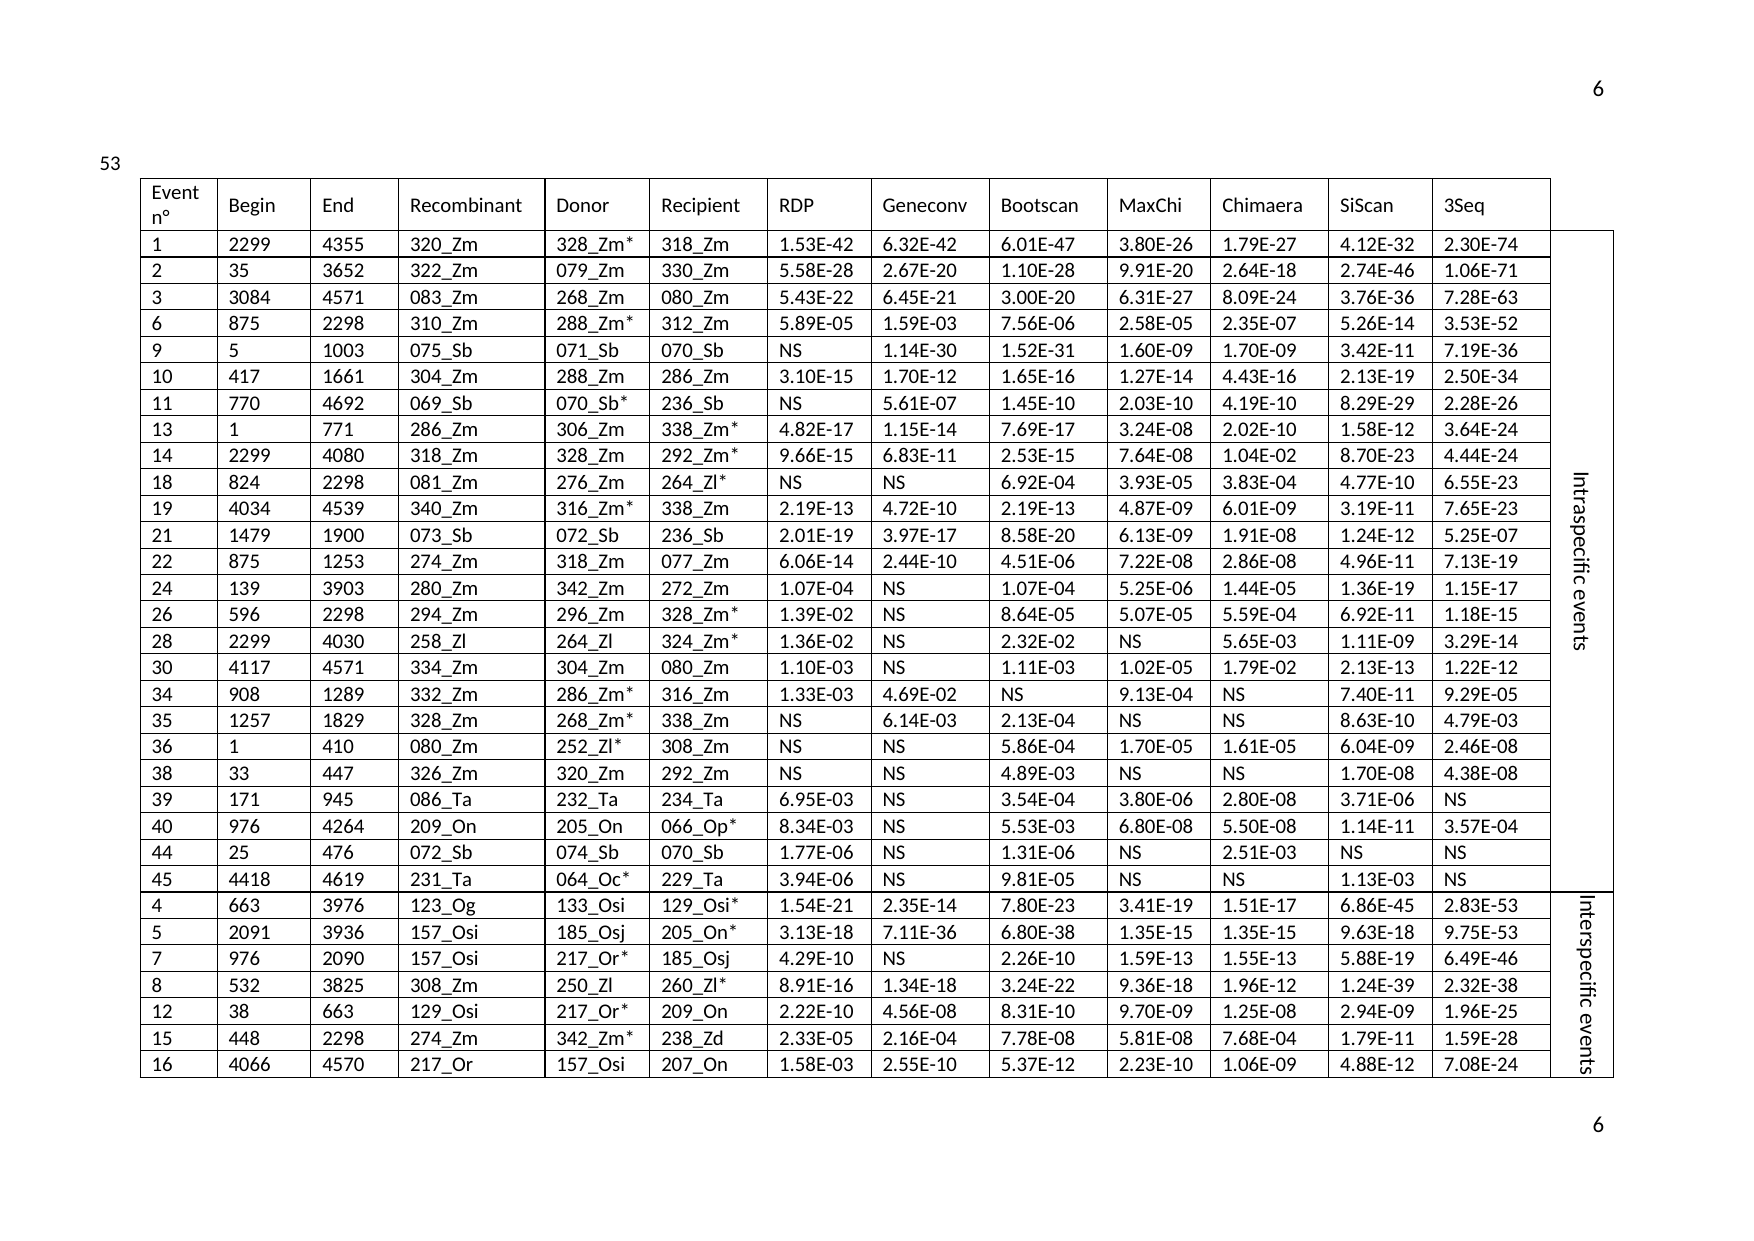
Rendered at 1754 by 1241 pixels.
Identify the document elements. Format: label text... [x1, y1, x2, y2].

table_cell 12 [141, 998, 217, 1024]
table_cell 5 [141, 919, 217, 944]
table_cell 1.24E-39 [1329, 972, 1432, 997]
table_cell 7.28E-63 [1433, 284, 1550, 309]
table_cell 1.65E-16 [990, 363, 1107, 389]
table_cell 083_Zm [399, 284, 544, 309]
table_cell 2.13E-04 [990, 707, 1107, 733]
table_cell 316_Zm* [546, 496, 649, 521]
table_cell 1.44E-05 [1211, 575, 1328, 600]
table_cell 6.92E-04 [990, 469, 1107, 494]
table_cell 4.77E-10 [1329, 469, 1432, 494]
table_cell 5.50E-08 [1211, 813, 1328, 838]
table_cell 4619 [311, 866, 398, 891]
table_header MaxChi [1108, 179, 1210, 230]
table_cell 1.36E-02 [768, 628, 871, 653]
table_cell 1 [218, 416, 310, 442]
table_cell 129_Osi* [650, 893, 767, 918]
table_cell 077_Zm [650, 549, 767, 574]
table_cell 280_Zm [399, 575, 544, 600]
table_cell 9.63E-18 [1329, 919, 1432, 944]
table_cell 1.79E-27 [1211, 231, 1328, 256]
table_cell 7.22E-08 [1108, 549, 1210, 574]
table_cell 3.76E-36 [1329, 284, 1432, 309]
table_header Chimaera [1211, 179, 1328, 230]
table_cell 310_Zm [399, 310, 544, 336]
table_cell 5.89E-05 [768, 310, 871, 336]
table_cell 14 [141, 443, 217, 468]
table_cell 8.31E-10 [990, 998, 1107, 1024]
table_cell 209_On [650, 998, 767, 1024]
table_cell 272_Zm [650, 575, 767, 600]
table_cell 9.91E-20 [1108, 258, 1210, 283]
table_cell 1.13E-03 [1329, 866, 1432, 891]
table_cell 11 [141, 390, 217, 415]
table_cell 069_Sb [399, 390, 544, 415]
table_cell 7.68E-04 [1211, 1025, 1328, 1050]
table_cell 35 [141, 707, 217, 733]
table_cell 081_Zm [399, 469, 544, 494]
table_cell NS [1211, 760, 1328, 786]
table_cell 5.43E-22 [768, 284, 871, 309]
table_cell NS [872, 654, 989, 680]
table_cell 3.19E-11 [1329, 496, 1432, 521]
table_cell 288_Zm* [546, 310, 649, 336]
table_cell 18 [141, 469, 217, 494]
table_cell 236_Sb [650, 390, 767, 415]
table_cell 1.33E-03 [768, 681, 871, 706]
table_cell 238_Zd [650, 1025, 767, 1050]
table_cell 21 [141, 522, 217, 547]
table_cell NS [1211, 707, 1328, 733]
table_cell NS [1108, 628, 1210, 653]
table_cell 908 [218, 681, 310, 706]
table_cell 4117 [218, 654, 310, 680]
table_cell 5.88E-19 [1329, 945, 1432, 971]
table_cell 9.13E-04 [1108, 681, 1210, 706]
table_cell 5.58E-28 [768, 258, 871, 283]
table_cell 6.49E-46 [1433, 945, 1550, 971]
table_cell 5.81E-08 [1108, 1025, 1210, 1050]
table_cell 316_Zm [650, 681, 767, 706]
table_cell 342_Zm* [546, 1025, 649, 1050]
table_cell NS [872, 469, 989, 494]
table_cell 217_Or [399, 1051, 544, 1077]
table_cell 079_Zm [546, 258, 649, 283]
table_cell NS [1433, 840, 1550, 865]
table_cell 2 [141, 258, 217, 283]
table_cell 1.34E-18 [872, 972, 989, 997]
table_cell 35 [218, 258, 310, 283]
table_cell 4571 [311, 654, 398, 680]
table_cell 1.59E-28 [1433, 1025, 1550, 1050]
table_cell 3.24E-08 [1108, 416, 1210, 442]
table_cell 3.24E-22 [990, 972, 1107, 997]
table_cell 3.97E-17 [872, 522, 989, 547]
table_cell 7.19E-36 [1433, 337, 1550, 362]
table_cell 258_Zl [399, 628, 544, 653]
table_cell NS [1211, 681, 1328, 706]
table_cell 3936 [311, 919, 398, 944]
table_cell 1.22E-12 [1433, 654, 1550, 680]
table_cell 38 [141, 760, 217, 786]
table_cell 770 [218, 390, 310, 415]
table_cell 5.86E-04 [990, 734, 1107, 759]
table_cell 073_Sb [399, 522, 544, 547]
table_cell 1.70E-12 [872, 363, 989, 389]
table_cell 1.77E-06 [768, 840, 871, 865]
table_cell NS [1108, 840, 1210, 865]
table_cell 1.15E-17 [1433, 575, 1550, 600]
table_cell NS [872, 628, 989, 653]
table_cell 6.92E-11 [1329, 601, 1432, 627]
table_cell 2298 [311, 469, 398, 494]
table_cell 36 [141, 734, 217, 759]
table_cell 330_Zm [650, 258, 767, 283]
table_cell 328_Zm* [546, 231, 649, 256]
table_cell 2.19E-13 [990, 496, 1107, 521]
table_cell 4034 [218, 496, 310, 521]
table_cell NS [872, 813, 989, 838]
table_cell 5.65E-03 [1211, 628, 1328, 653]
table_cell NS [990, 681, 1107, 706]
table_cell 3652 [311, 258, 398, 283]
table_cell 1.70E-05 [1108, 734, 1210, 759]
table_cell 3.10E-15 [768, 363, 871, 389]
table_cell 318_Zm [546, 549, 649, 574]
table_cell 1.53E-42 [768, 231, 871, 256]
table_cell NS [872, 787, 989, 812]
table_cell 1.35E-15 [1211, 919, 1328, 944]
table_cell 16 [141, 1051, 217, 1077]
table_cell 2298 [311, 1025, 398, 1050]
table_cell NS [1433, 866, 1550, 891]
table_cell NS [768, 337, 871, 362]
table_cell 304_Zm [399, 363, 544, 389]
table_cell 217_Or* [546, 998, 649, 1024]
table_cell 2.50E-34 [1433, 363, 1550, 389]
table_cell 232_Ta [546, 787, 649, 812]
table_cell NS [768, 760, 871, 786]
table_cell 2299 [218, 628, 310, 653]
table_cell 6.83E-11 [872, 443, 989, 468]
table_cell 6.06E-14 [768, 549, 871, 574]
table_cell NS [768, 734, 871, 759]
table_cell 229_Ta [650, 866, 767, 891]
table_cell 4.96E-11 [1329, 549, 1432, 574]
table_cell 4.79E-03 [1433, 707, 1550, 733]
table_cell 2.16E-04 [872, 1025, 989, 1050]
table_cell 6.13E-09 [1108, 522, 1210, 547]
table_cell 080_Zm [650, 654, 767, 680]
table_cell 2.67E-20 [872, 258, 989, 283]
table_cell 2.64E-18 [1211, 258, 1328, 283]
table_cell 217_Or* [546, 945, 649, 971]
table_cell 3.41E-19 [1108, 893, 1210, 918]
table_cell 2.26E-10 [990, 945, 1107, 971]
table_cell 7.69E-17 [990, 416, 1107, 442]
table_cell 1.15E-14 [872, 416, 989, 442]
table_cell 3.54E-04 [990, 787, 1107, 812]
table_cell 1900 [311, 522, 398, 547]
table_cell 40 [141, 813, 217, 838]
table_cell 070_Sb [650, 337, 767, 362]
table_cell 3825 [311, 972, 398, 997]
table_cell 448 [218, 1025, 310, 1050]
table_cell 209_On [399, 813, 544, 838]
table_cell 2.35E-14 [872, 893, 989, 918]
table_cell 1.18E-15 [1433, 601, 1550, 627]
table_cell 318_Zm [399, 443, 544, 468]
table_cell 4 [141, 893, 217, 918]
table_cell 5.25E-07 [1433, 522, 1550, 547]
table_cell 2.23E-10 [1108, 1051, 1210, 1077]
table_cell 6.01E-09 [1211, 496, 1328, 521]
table_cell 157_Osi [399, 919, 544, 944]
table_cell 2.01E-19 [768, 522, 871, 547]
table_cell 2298 [311, 601, 398, 627]
table_cell 2.55E-10 [872, 1051, 989, 1077]
table_cell 2.58E-05 [1108, 310, 1210, 336]
table_cell 1.04E-02 [1211, 443, 1328, 468]
table_cell 1.07E-04 [990, 575, 1107, 600]
table_cell 8.29E-29 [1329, 390, 1432, 415]
table_cell 10 [141, 363, 217, 389]
table_cell 312_Zm [650, 310, 767, 336]
table_cell 5.37E-12 [990, 1051, 1107, 1077]
table_cell 274_Zm [399, 549, 544, 574]
table_cell 663 [311, 998, 398, 1024]
table_cell 1.51E-17 [1211, 893, 1328, 918]
table_cell 875 [218, 549, 310, 574]
table_cell 1.70E-09 [1211, 337, 1328, 362]
table_cell 1 [141, 231, 217, 256]
table_header Geneconv [872, 179, 989, 230]
table_cell 6.04E-09 [1329, 734, 1432, 759]
table_cell 2298 [311, 310, 398, 336]
table_cell 4.12E-32 [1329, 231, 1432, 256]
table_cell 324_Zm* [650, 628, 767, 653]
table_cell 1.06E-71 [1433, 258, 1550, 283]
table_cell 129_Osi [399, 998, 544, 1024]
table_cell 15 [141, 1025, 217, 1050]
table_cell 328_Zm* [650, 601, 767, 627]
table_cell 1.07E-04 [768, 575, 871, 600]
table_cell 1257 [218, 707, 310, 733]
table_cell 3.00E-20 [990, 284, 1107, 309]
table_header Bootscan [990, 179, 1107, 230]
table_cell 26 [141, 601, 217, 627]
table_cell 19 [141, 496, 217, 521]
table_cell 6.14E-03 [872, 707, 989, 733]
table_cell NS [872, 601, 989, 627]
table_cell 1.36E-19 [1329, 575, 1432, 600]
table_cell 157_Osi [546, 1051, 649, 1077]
table_cell 3903 [311, 575, 398, 600]
table_cell NS [872, 734, 989, 759]
table_cell 1479 [218, 522, 310, 547]
table_cell 6.01E-47 [990, 231, 1107, 256]
table_header Begin [218, 179, 310, 230]
table_cell 252_Zl* [546, 734, 649, 759]
table_cell 334_Zm [399, 654, 544, 680]
table_cell 33 [218, 760, 310, 786]
table_cell 2.86E-08 [1211, 549, 1328, 574]
table_cell 1.45E-10 [990, 390, 1107, 415]
table_cell 234_Ta [650, 787, 767, 812]
table_header Recombinant [399, 179, 544, 230]
table_cell 1253 [311, 549, 398, 574]
table_cell 9.75E-53 [1433, 919, 1550, 944]
table_cell 7.11E-36 [872, 919, 989, 944]
table_cell 2.46E-08 [1433, 734, 1550, 759]
table_cell 2.44E-10 [872, 549, 989, 574]
table_cell 070_Sb [650, 840, 767, 865]
table_cell 1.27E-14 [1108, 363, 1210, 389]
table_cell 157_Osi [399, 945, 544, 971]
table_cell 6.80E-08 [1108, 813, 1210, 838]
table_cell 4.19E-10 [1211, 390, 1328, 415]
table_cell 080_Zm [650, 284, 767, 309]
table_cell 6.80E-38 [990, 919, 1107, 944]
table_cell NS [872, 575, 989, 600]
table_cell 4066 [218, 1051, 310, 1077]
table_cell 1661 [311, 363, 398, 389]
table_cell 5.61E-07 [872, 390, 989, 415]
table_cell 2.74E-46 [1329, 258, 1432, 283]
table_cell 663 [218, 893, 310, 918]
table_cell 292_Zm* [650, 443, 767, 468]
table_cell NS [872, 840, 989, 865]
table_cell 7.13E-19 [1433, 549, 1550, 574]
table_cell 207_On [650, 1051, 767, 1077]
table_cell 1.54E-21 [768, 893, 871, 918]
table_cell 8.63E-10 [1329, 707, 1432, 733]
table_cell 44 [141, 840, 217, 865]
table_cell 320_Zm [399, 231, 544, 256]
table_cell 1.70E-08 [1329, 760, 1432, 786]
table_cell 205_On [546, 813, 649, 838]
table_cell 2.33E-05 [768, 1025, 871, 1050]
table_cell 322_Zm [399, 258, 544, 283]
table_cell 4.89E-03 [990, 760, 1107, 786]
table_cell 8.91E-16 [768, 972, 871, 997]
table_cell 072_Sb [546, 522, 649, 547]
table_cell 4.56E-08 [872, 998, 989, 1024]
table_cell 1.02E-05 [1108, 654, 1210, 680]
table_cell 8.64E-05 [990, 601, 1107, 627]
table_cell 5 [218, 337, 310, 362]
table_cell 1.58E-03 [768, 1051, 871, 1077]
table_cell 1.06E-09 [1211, 1051, 1328, 1077]
table_cell 5.59E-04 [1211, 601, 1328, 627]
table_cell 417 [218, 363, 310, 389]
table_cell 2.02E-10 [1211, 416, 1328, 442]
table_cell 7.65E-23 [1433, 496, 1550, 521]
table_cell 1 [218, 734, 310, 759]
table_cell 1.14E-11 [1329, 813, 1432, 838]
table_cell 328_Zm [399, 707, 544, 733]
table_cell 2299 [218, 231, 310, 256]
table_header SiScan [1329, 179, 1432, 230]
table_cell 976 [218, 813, 310, 838]
table_cell 1.59E-03 [872, 310, 989, 336]
table_cell 276_Zm [546, 469, 649, 494]
table_cell 9.70E-09 [1108, 998, 1210, 1024]
table_cell 2091 [218, 919, 310, 944]
table_cell 1.24E-12 [1329, 522, 1432, 547]
table_cell 9.36E-18 [1108, 972, 1210, 997]
table_cell 5.25E-06 [1108, 575, 1210, 600]
table_cell 185_Osj [650, 945, 767, 971]
table_cell 6 [141, 310, 217, 336]
table_cell 4.29E-10 [768, 945, 871, 971]
table_header Event n° [141, 179, 217, 230]
table_cell 596 [218, 601, 310, 627]
table_cell 4692 [311, 390, 398, 415]
table_cell 072_Sb [399, 840, 544, 865]
table_cell Interspecific events [1551, 893, 1613, 1077]
table_cell 9.81E-05 [990, 866, 1107, 891]
table_cell 3 [141, 284, 217, 309]
table_cell 308_Zm [650, 734, 767, 759]
table_cell 8 [141, 972, 217, 997]
table_header [1551, 178, 1614, 230]
table_cell 318_Zm [650, 231, 767, 256]
table_cell 4355 [311, 231, 398, 256]
table_cell 274_Zm [399, 1025, 544, 1050]
table_cell 286_Zm* [546, 681, 649, 706]
table_cell 250_Zl [546, 972, 649, 997]
table_cell 3.13E-18 [768, 919, 871, 944]
table_cell 1.60E-09 [1108, 337, 1210, 362]
table_cell NS [1108, 760, 1210, 786]
table_cell 286_Zm [650, 363, 767, 389]
table_cell 2.80E-08 [1211, 787, 1328, 812]
table_cell 2.51E-03 [1211, 840, 1328, 865]
table_cell 824 [218, 469, 310, 494]
table_cell 1.59E-13 [1108, 945, 1210, 971]
table_cell 476 [311, 840, 398, 865]
table_cell 288_Zm [546, 363, 649, 389]
table_cell 3.83E-04 [1211, 469, 1328, 494]
table_cell 3.42E-11 [1329, 337, 1432, 362]
table_cell 3084 [218, 284, 310, 309]
table_cell 1.31E-06 [990, 840, 1107, 865]
table_cell 945 [311, 787, 398, 812]
table_cell 304_Zm [546, 654, 649, 680]
table_cell 231_Ta [399, 866, 544, 891]
table_cell 9.29E-05 [1433, 681, 1550, 706]
table_cell 7.40E-11 [1329, 681, 1432, 706]
table_cell 2.03E-10 [1108, 390, 1210, 415]
table_cell 296_Zm [546, 601, 649, 627]
table_cell 123_Og [399, 893, 544, 918]
table_cell 1.79E-02 [1211, 654, 1328, 680]
table_cell 34 [141, 681, 217, 706]
table_cell 1.11E-03 [990, 654, 1107, 680]
table_cell 4.72E-10 [872, 496, 989, 521]
table_cell 205_On* [650, 919, 767, 944]
table_cell 3.71E-06 [1329, 787, 1432, 812]
table_cell 086_Ta [399, 787, 544, 812]
table_cell 8.34E-03 [768, 813, 871, 838]
table_cell 3.53E-52 [1433, 310, 1550, 336]
table_cell 45 [141, 866, 217, 891]
table_cell 39 [141, 787, 217, 812]
table_cell 236_Sb [650, 522, 767, 547]
table_header RDP [768, 179, 871, 230]
table_cell 1.58E-12 [1329, 416, 1432, 442]
table_cell 2.13E-13 [1329, 654, 1432, 680]
table_cell 7.80E-23 [990, 893, 1107, 918]
table_cell 22 [141, 549, 217, 574]
table_cell 1.52E-31 [990, 337, 1107, 362]
table_cell 306_Zm [546, 416, 649, 442]
table_cell 2.32E-02 [990, 628, 1107, 653]
table_cell 1.91E-08 [1211, 522, 1328, 547]
table_cell 1.55E-13 [1211, 945, 1328, 971]
table_cell NS [872, 945, 989, 971]
table_cell 268_Zm* [546, 707, 649, 733]
table_cell 8.58E-20 [990, 522, 1107, 547]
table_cell 4.44E-24 [1433, 443, 1550, 468]
table_cell 3.93E-05 [1108, 469, 1210, 494]
table_cell 1.96E-12 [1211, 972, 1328, 997]
table_cell 1829 [311, 707, 398, 733]
table_cell 308_Zm [399, 972, 544, 997]
table_cell 342_Zm [546, 575, 649, 600]
table_cell 2.83E-53 [1433, 893, 1550, 918]
table_cell NS [872, 760, 989, 786]
table_cell 268_Zm [546, 284, 649, 309]
table_cell 3976 [311, 893, 398, 918]
table_cell 326_Zm [399, 760, 544, 786]
table_cell 340_Zm [399, 496, 544, 521]
table_cell 338_Zm* [650, 416, 767, 442]
table_cell 1.11E-09 [1329, 628, 1432, 653]
table_cell 338_Zm [650, 496, 767, 521]
table_cell 6.32E-42 [872, 231, 989, 256]
table_cell 133_Osi [546, 893, 649, 918]
table_cell 3.29E-14 [1433, 628, 1550, 653]
table_cell 2.32E-38 [1433, 972, 1550, 997]
table_cell 264_Zl [546, 628, 649, 653]
table_cell 2090 [311, 945, 398, 971]
table_cell 1.14E-30 [872, 337, 989, 362]
table_cell 6.86E-45 [1329, 893, 1432, 918]
table_cell Intraspecific events [1551, 231, 1613, 891]
table_cell 294_Zm [399, 601, 544, 627]
table_cell 4.69E-02 [872, 681, 989, 706]
table_cell 1003 [311, 337, 398, 362]
table_cell NS [872, 866, 989, 891]
table_cell 3.64E-24 [1433, 416, 1550, 442]
table_cell 4264 [311, 813, 398, 838]
table_cell 286_Zm [399, 416, 544, 442]
table_cell 447 [311, 760, 398, 786]
table_cell 5.07E-05 [1108, 601, 1210, 627]
table_cell 3.80E-06 [1108, 787, 1210, 812]
table_cell 13 [141, 416, 217, 442]
table_cell 328_Zm [546, 443, 649, 468]
table_cell 3.80E-26 [1108, 231, 1210, 256]
table_cell 4571 [311, 284, 398, 309]
table_cell 066_Op* [650, 813, 767, 838]
table_cell 1289 [311, 681, 398, 706]
table_cell 6.55E-23 [1433, 469, 1550, 494]
table_cell 976 [218, 945, 310, 971]
table_cell 4.51E-06 [990, 549, 1107, 574]
table_cell 771 [311, 416, 398, 442]
table_cell 4030 [311, 628, 398, 653]
table_cell NS [768, 390, 871, 415]
table_cell 4080 [311, 443, 398, 468]
table_cell 24 [141, 575, 217, 600]
table_cell 080_Zm [399, 734, 544, 759]
table_cell 28 [141, 628, 217, 653]
table_cell 9.66E-15 [768, 443, 871, 468]
table_cell 4.87E-09 [1108, 496, 1210, 521]
table_cell 292_Zm [650, 760, 767, 786]
table_header 3Seq [1433, 179, 1550, 230]
table_cell 5.53E-03 [990, 813, 1107, 838]
table_cell 3.94E-06 [768, 866, 871, 891]
table_cell 338_Zm [650, 707, 767, 733]
table_header End [311, 179, 398, 230]
table_cell 38 [218, 998, 310, 1024]
table_cell 4.38E-08 [1433, 760, 1550, 786]
table_cell 1.35E-15 [1108, 919, 1210, 944]
table_cell 6.31E-27 [1108, 284, 1210, 309]
table_cell NS [768, 469, 871, 494]
table_cell NS [1108, 707, 1210, 733]
table_cell 070_Sb* [546, 390, 649, 415]
table_cell 2.35E-07 [1211, 310, 1328, 336]
table_cell 2.94E-09 [1329, 998, 1432, 1024]
table_cell 185_Osj [546, 919, 649, 944]
table_cell 7.56E-06 [990, 310, 1107, 336]
table_cell 3.57E-04 [1433, 813, 1550, 838]
table_cell 064_Oc* [546, 866, 649, 891]
table_cell 7.64E-08 [1108, 443, 1210, 468]
table_cell 4.43E-16 [1211, 363, 1328, 389]
table_cell 4.82E-17 [768, 416, 871, 442]
table_cell 6.45E-21 [872, 284, 989, 309]
table_cell 25 [218, 840, 310, 865]
table_cell 071_Sb [546, 337, 649, 362]
table_cell 2.53E-15 [990, 443, 1107, 468]
table_cell 1.79E-11 [1329, 1025, 1432, 1050]
table_cell 320_Zm [546, 760, 649, 786]
table_cell 2.28E-26 [1433, 390, 1550, 415]
table_cell 4.88E-12 [1329, 1051, 1432, 1077]
table_cell 332_Zm [399, 681, 544, 706]
table_cell 260_Zl* [650, 972, 767, 997]
table_cell 875 [218, 310, 310, 336]
table_cell 139 [218, 575, 310, 600]
table_header Recipient [650, 179, 767, 230]
table_cell 1.39E-02 [768, 601, 871, 627]
table_cell NS [1329, 840, 1432, 865]
table_cell 2.30E-74 [1433, 231, 1550, 256]
table_cell NS [768, 707, 871, 733]
table_cell 8.70E-23 [1329, 443, 1432, 468]
table_cell NS [1108, 866, 1210, 891]
table_cell 075_Sb [399, 337, 544, 362]
table_cell 1.10E-03 [768, 654, 871, 680]
table_cell 5.26E-14 [1329, 310, 1432, 336]
table_cell 4539 [311, 496, 398, 521]
table_cell 1.61E-05 [1211, 734, 1328, 759]
table_cell 8.09E-24 [1211, 284, 1328, 309]
table_cell 410 [311, 734, 398, 759]
table_cell 2.19E-13 [768, 496, 871, 521]
table_cell 6.95E-03 [768, 787, 871, 812]
table_cell 1.96E-25 [1433, 998, 1550, 1024]
table_header Donor [546, 179, 649, 230]
table_cell 7.08E-24 [1433, 1051, 1550, 1077]
table_cell 074_Sb [546, 840, 649, 865]
table_cell 2.13E-19 [1329, 363, 1432, 389]
table_cell 532 [218, 972, 310, 997]
table_cell 264_Zl* [650, 469, 767, 494]
table_cell 2.22E-10 [768, 998, 871, 1024]
table_cell 1.10E-28 [990, 258, 1107, 283]
table_cell 7 [141, 945, 217, 971]
table_cell NS [1433, 787, 1550, 812]
table_cell 4570 [311, 1051, 398, 1077]
table_cell 7.78E-08 [990, 1025, 1107, 1050]
table_cell 171 [218, 787, 310, 812]
table_cell 30 [141, 654, 217, 680]
table_cell NS [1211, 866, 1328, 891]
table_cell 9 [141, 337, 217, 362]
table_cell 1.25E-08 [1211, 998, 1328, 1024]
table_cell 2299 [218, 443, 310, 468]
table_cell 4418 [218, 866, 310, 891]
